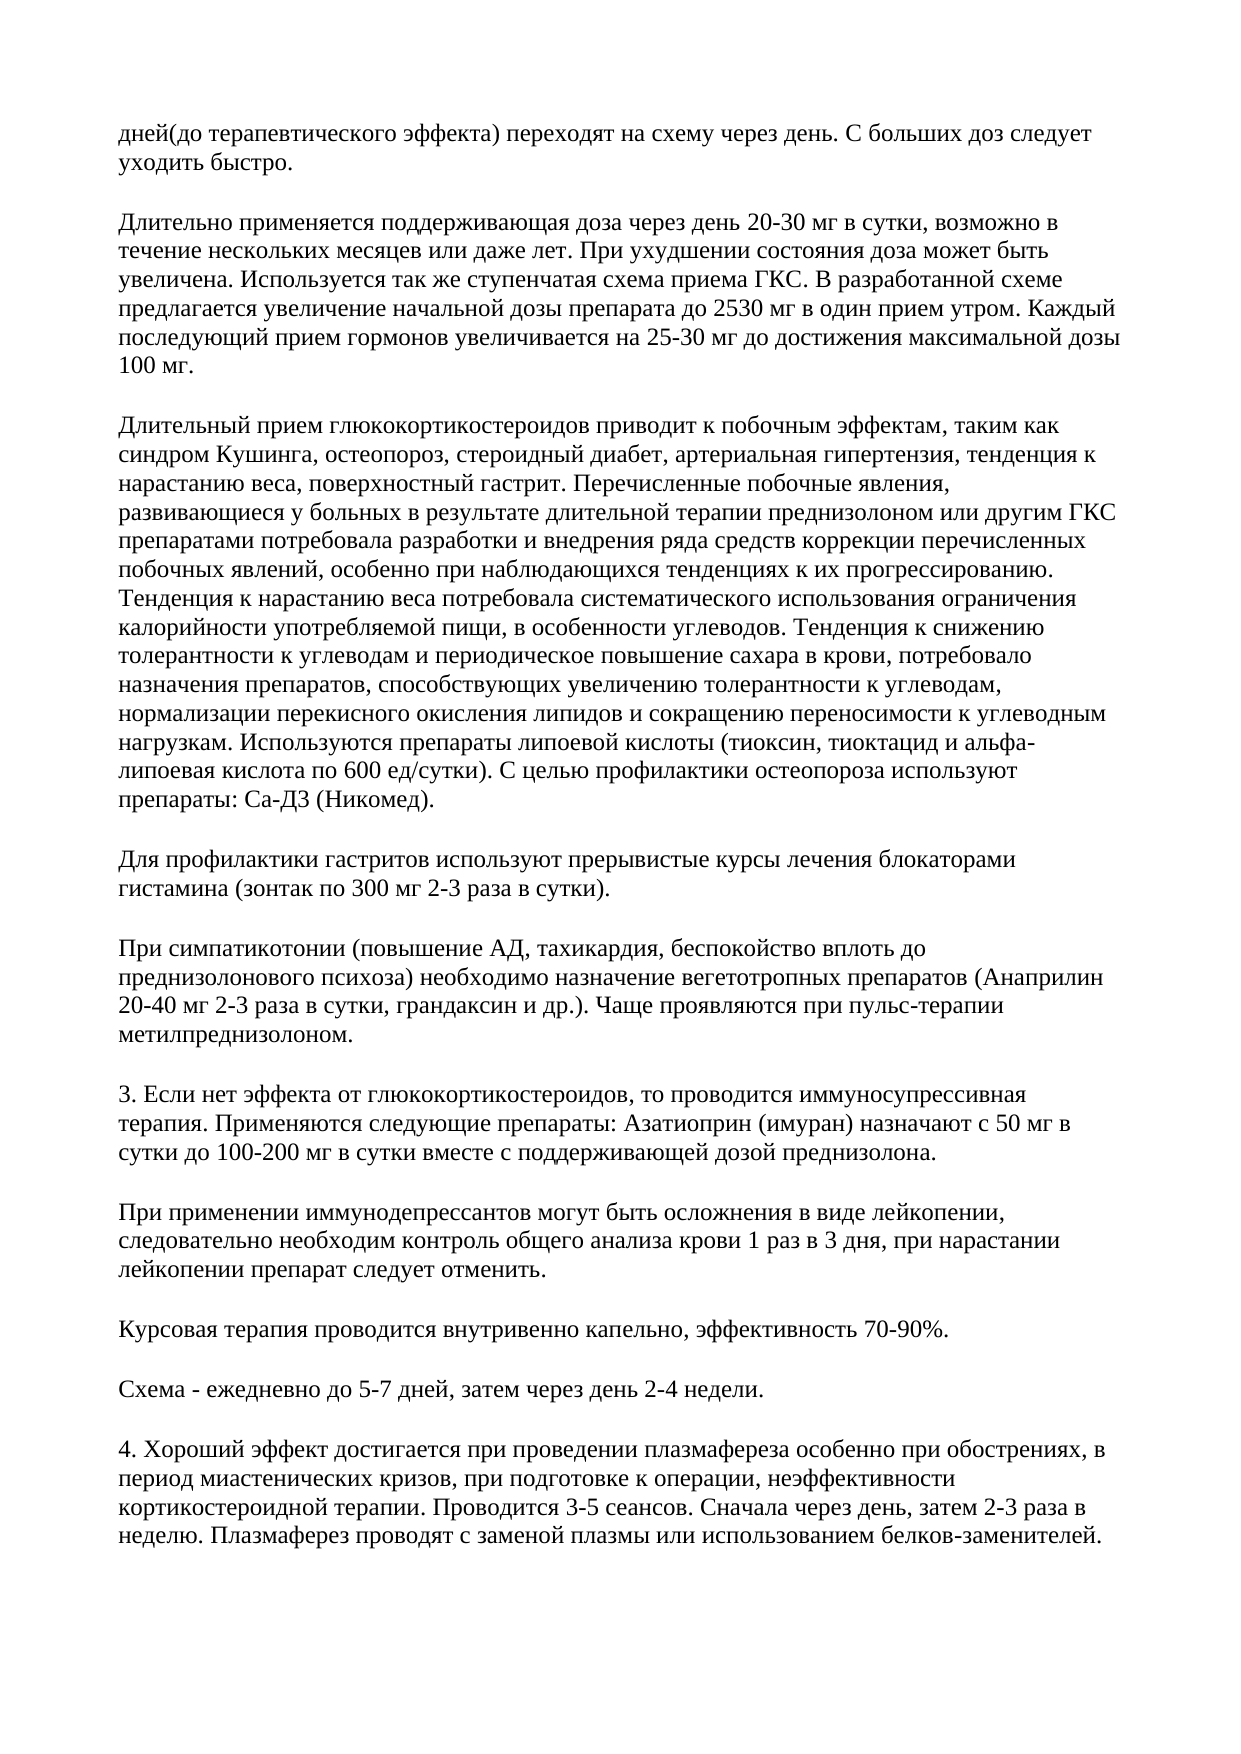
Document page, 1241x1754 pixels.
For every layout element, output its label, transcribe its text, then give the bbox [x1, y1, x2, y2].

text Длительный прием глюкокортикостероидов приводит к побочным эффектам, таким как синдром Кушинга, остеопороз, стероидный диабет, артериальная гипертензия, тенденция к нарастанию веса, поверхностный гастрит. Перечисленные побочные явления, развивающиеся у больных в результате длительной терапии преднизолоном или другим ГКС препаратами потребовала разработки и внедрения ряда средств коррекции перечисленных побочных явлений, особенно при наблюдающихся тенденциях к их прогрессированию. Тенденция к нарастанию веса потребовала систематического использования ограничения калорийности употребляемой пищи, в особенности углеводов. Тенденция к снижению толерантности к углеводам и периодическое повышение сахара в крови, потребовало назначения препаратов, способствующих увеличению толерантности к углеводам, нормализации перекисного окисления липидов и сокращению переносимости к углеводным нагрузкам. Используются препараты липоевой кислоты (тиоксин, тиоктацид и альфа-липоевая кислота по 600 ед/сутки). С целью профилактики остеопороза используют препараты: Са-Д3 (Никомед). [118, 411, 1122, 844]
text 3. Если нет эффекта от глюкокортикостероидов, то проводится иммуносупрессивная терапия. Применяются следующие препараты: Азатиоприн (имуран) назначают с 50 мг в сутки до 100-200 мг в сутки вместе с поддерживающей дозой преднизолона. [118, 1079, 1122, 1166]
text Курсовая терапия проводится внутривенно капельно, эффективность 70-90%. [118, 1314, 1122, 1343]
text Для профилактики гастритов используют прерывистые курсы лечения блокаторами гистамина (зонтак по 300 мг 2-3 раза в сутки). [118, 844, 1122, 902]
text 4. Хороший эффект достигается при проведении плазмафереза особенно при обострениях, в период миастенических кризов, при подготовке к операции, неэффективности кортикостероидной терапии. Проводится 3-5 сеансов. Сначала через день, затем 2-3 раза в неделю. Плазмаферез проводят с заменой плазмы или использованием белков-заменителей. [118, 1434, 1122, 1549]
text Схема - ежедневно до 5-7 дней, затем через день 2-4 недели. [118, 1374, 1122, 1403]
text При симпатикотонии (повышение АД, тахикардия, беспокойство вплоть до преднизолонового психоза) необходимо назначение вегетотропных препаратов (Анаприлин 20-40 мг 2-3 раза в сутки, грандаксин и др.). Чаще проявляются при пульс-терапии метилпреднизолоном. [118, 933, 1122, 1048]
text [118, 118, 1122, 176]
text Длительно применяется поддерживающая доза через день 20-30 мг в сутки, возможно в течение нескольких месяцев или даже лет. При ухудшении состояния доза может быть увеличена. Используется так же ступенчатая схема приема ГКС. В разработанной схеме предлагается увеличение начальной дозы препарата до 2530 мг в один прием утром. Каждый последующий прием гормонов увеличивается на 25-30 мг до достижения максимальной дозы 100 мг. [118, 207, 1122, 379]
text При применении иммунодепрессантов могут быть осложнения в виде лейкопении, следовательно необходим контроль общего анализа крови 1 раз в 3 дня, при нарастании лейкопении препарат следует отменить. [118, 1197, 1122, 1283]
